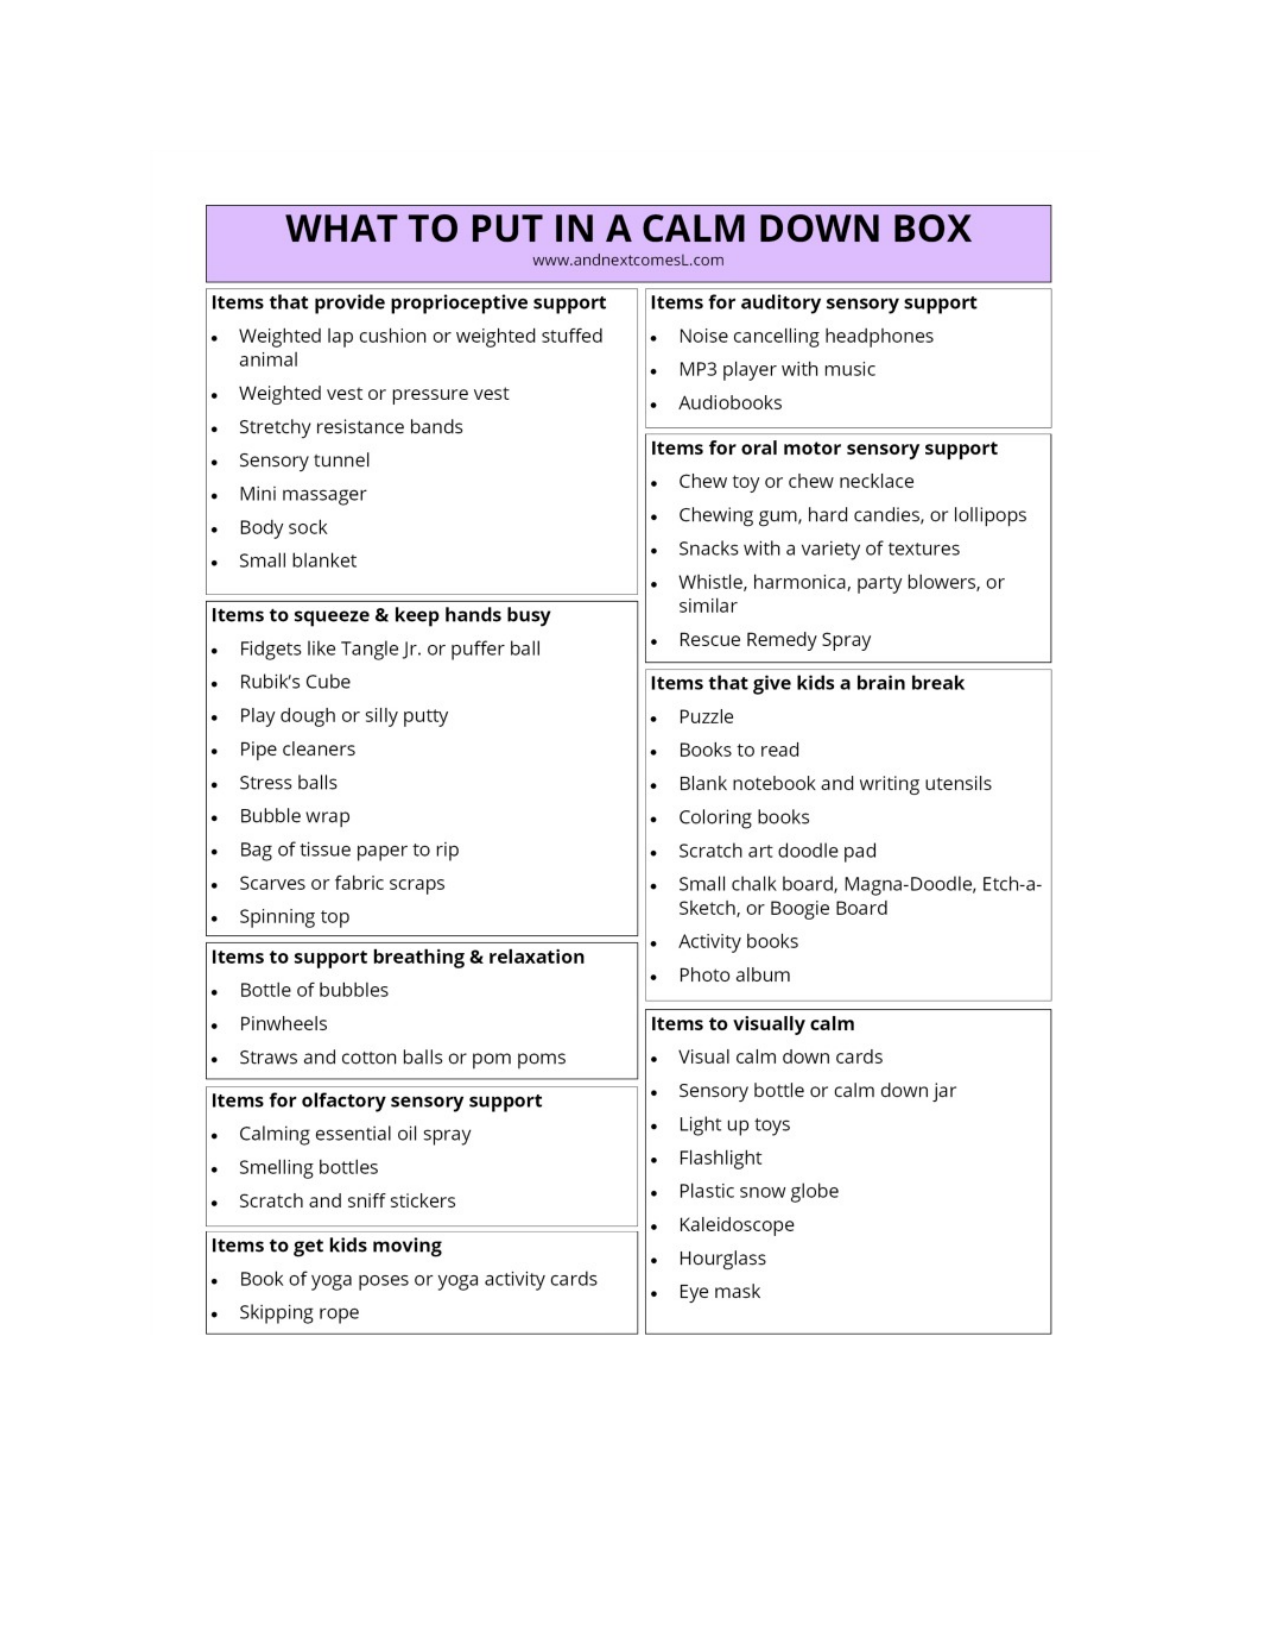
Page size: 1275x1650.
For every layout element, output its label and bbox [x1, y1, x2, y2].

picture [150, 150, 1100, 1335]
